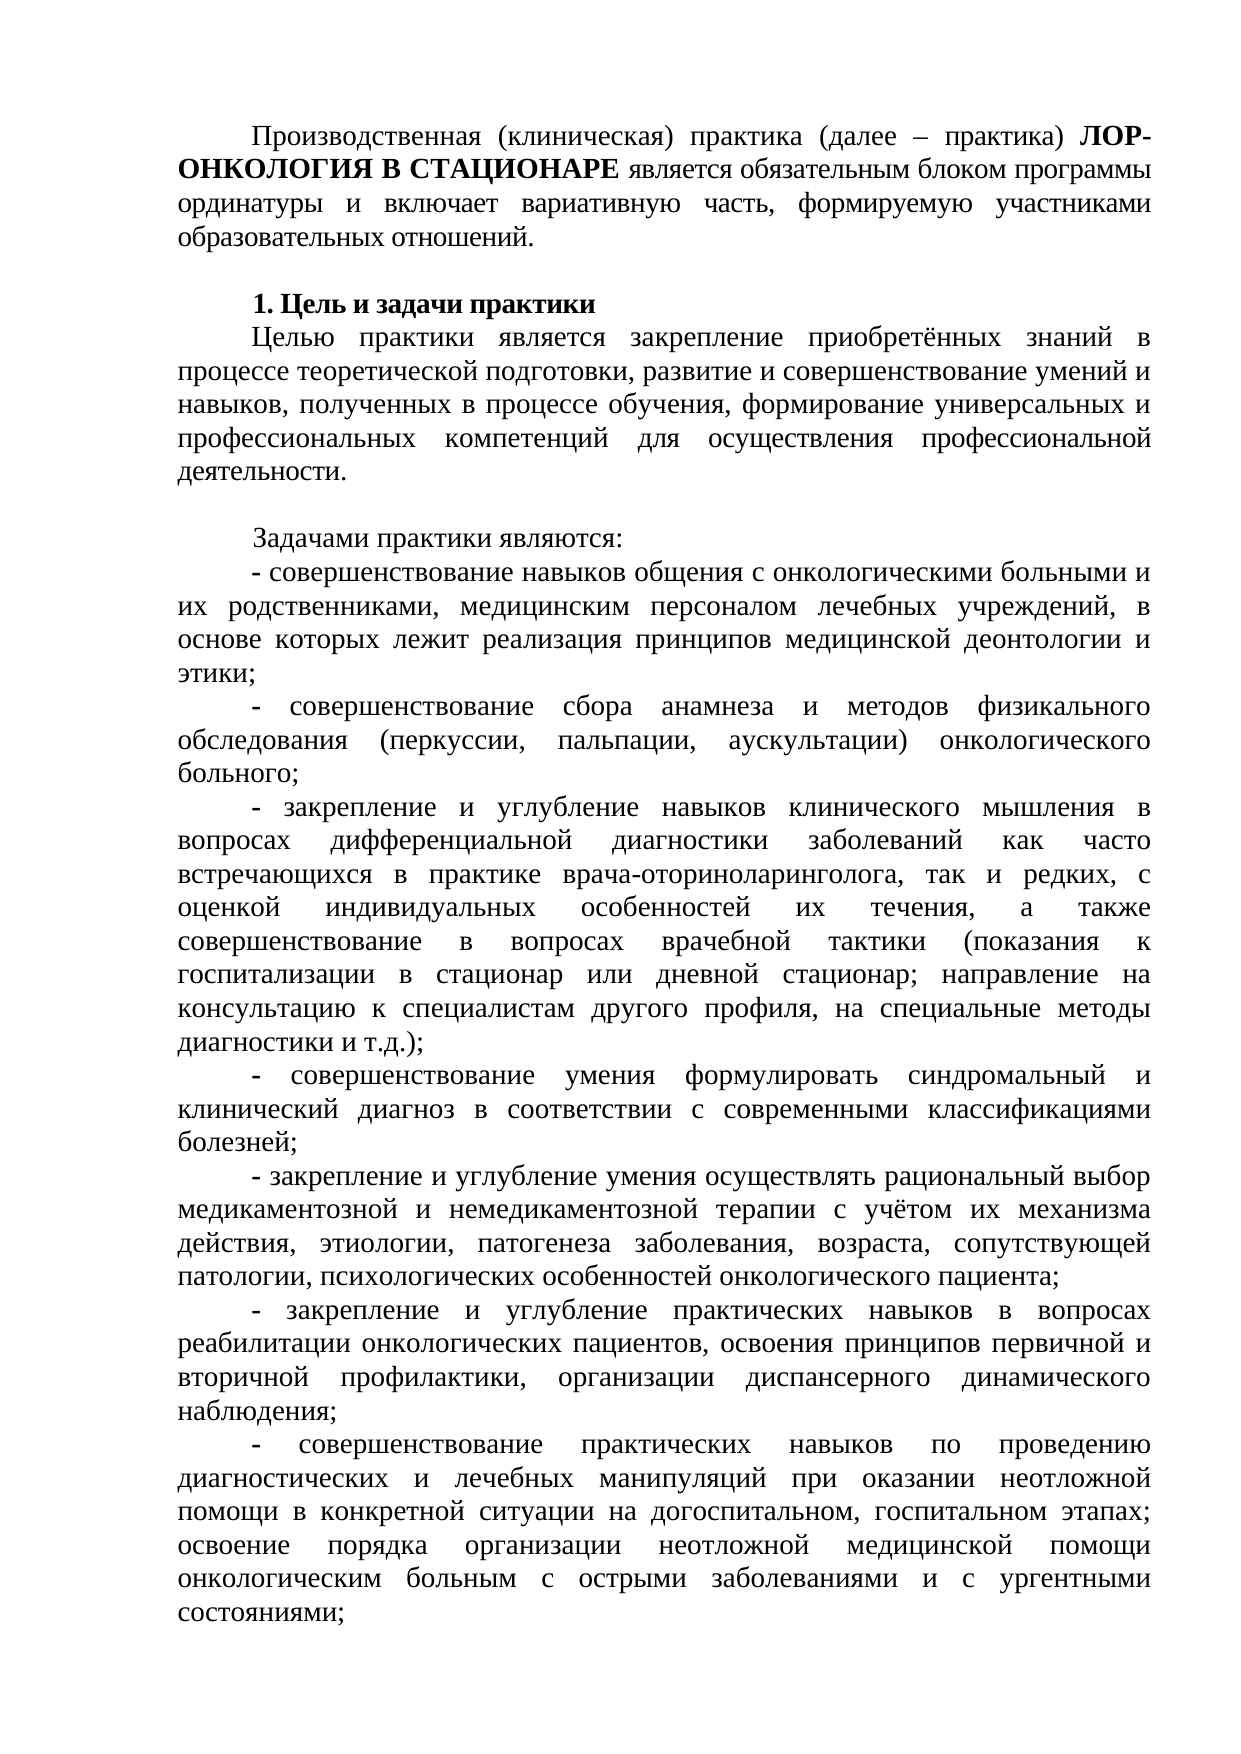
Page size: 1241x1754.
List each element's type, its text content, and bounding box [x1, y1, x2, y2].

text Производственная (клиническая) практика (далее – практика) ЛОР-онкология в стационаре является обязательным блоком программы ординатуры и включает вариативную часть, формируемую участниками образовательных отношений. [177, 118, 1152, 252]
text - совершенствование умения формулировать синдромальный и клинический диагноз в соответствии с современными классификациями болезней; [177, 1057, 1152, 1158]
text - совершенствование практических навыков по проведению диагностических и лечебных манипуляций при оказании неотложной помощи в конкретной ситуации на догоспитальном, госпитальном этапах; освоение порядка организации неотложной медицинской помощи онкологическим больным с острыми заболеваниями и с ургентными состояниями; [177, 1426, 1152, 1627]
text Целью практики является закрепление приобретённых знаний в процессе теоретической подготовки, развитие и совершенствование умений и навыков, полученных в процессе обучения, формирование универсальных и профессиональных компетенций для осуществления профессиональной деятельности. [177, 319, 1152, 487]
text - закрепление и углубление практических навыков в вопросах реабилитации онкологических пациентов, освоения принципов первичной и вторичной профилактики, организации диспансерного динамического наблюдения; [177, 1292, 1152, 1426]
text Задачами практики являются: [177, 521, 1152, 554]
text - закрепление и углубление умения осуществлять рациональный выбор медикаментозной и немедикаментозной терапии с учётом их механизма действия, этиологии, патогенеза заболевания, возраста, сопутствующей патологии, психологических особенностей онкологического пациента; [177, 1158, 1152, 1292]
text - совершенствование навыков общения с онкологическими больными и их родственниками, медицинским персоналом лечебных учреждений, в основе которых лежит реализация принципов медицинской деонтологии и этики; [177, 554, 1152, 688]
text - закрепление и углубление навыков клинического мышления в вопросах дифференциальной диагностики заболеваний как часто встречающихся в практике врача-оториноларинголога, так и редких, с оценкой индивидуальных особенностей их течения, а также совершенствование в вопросах врачебной тактики (показания к госпитализации в стационар или дневной стационар; направление на консультацию к специалистам другого профиля, на специальные методы диагностики и т.д.); [177, 789, 1152, 1057]
text 1. Цель и задачи практики [177, 286, 1152, 319]
text - совершенствование сбора анамнеза и методов физикального обследования (перкуссии, пальпации, аускультации) онкологического больного; [177, 688, 1152, 789]
